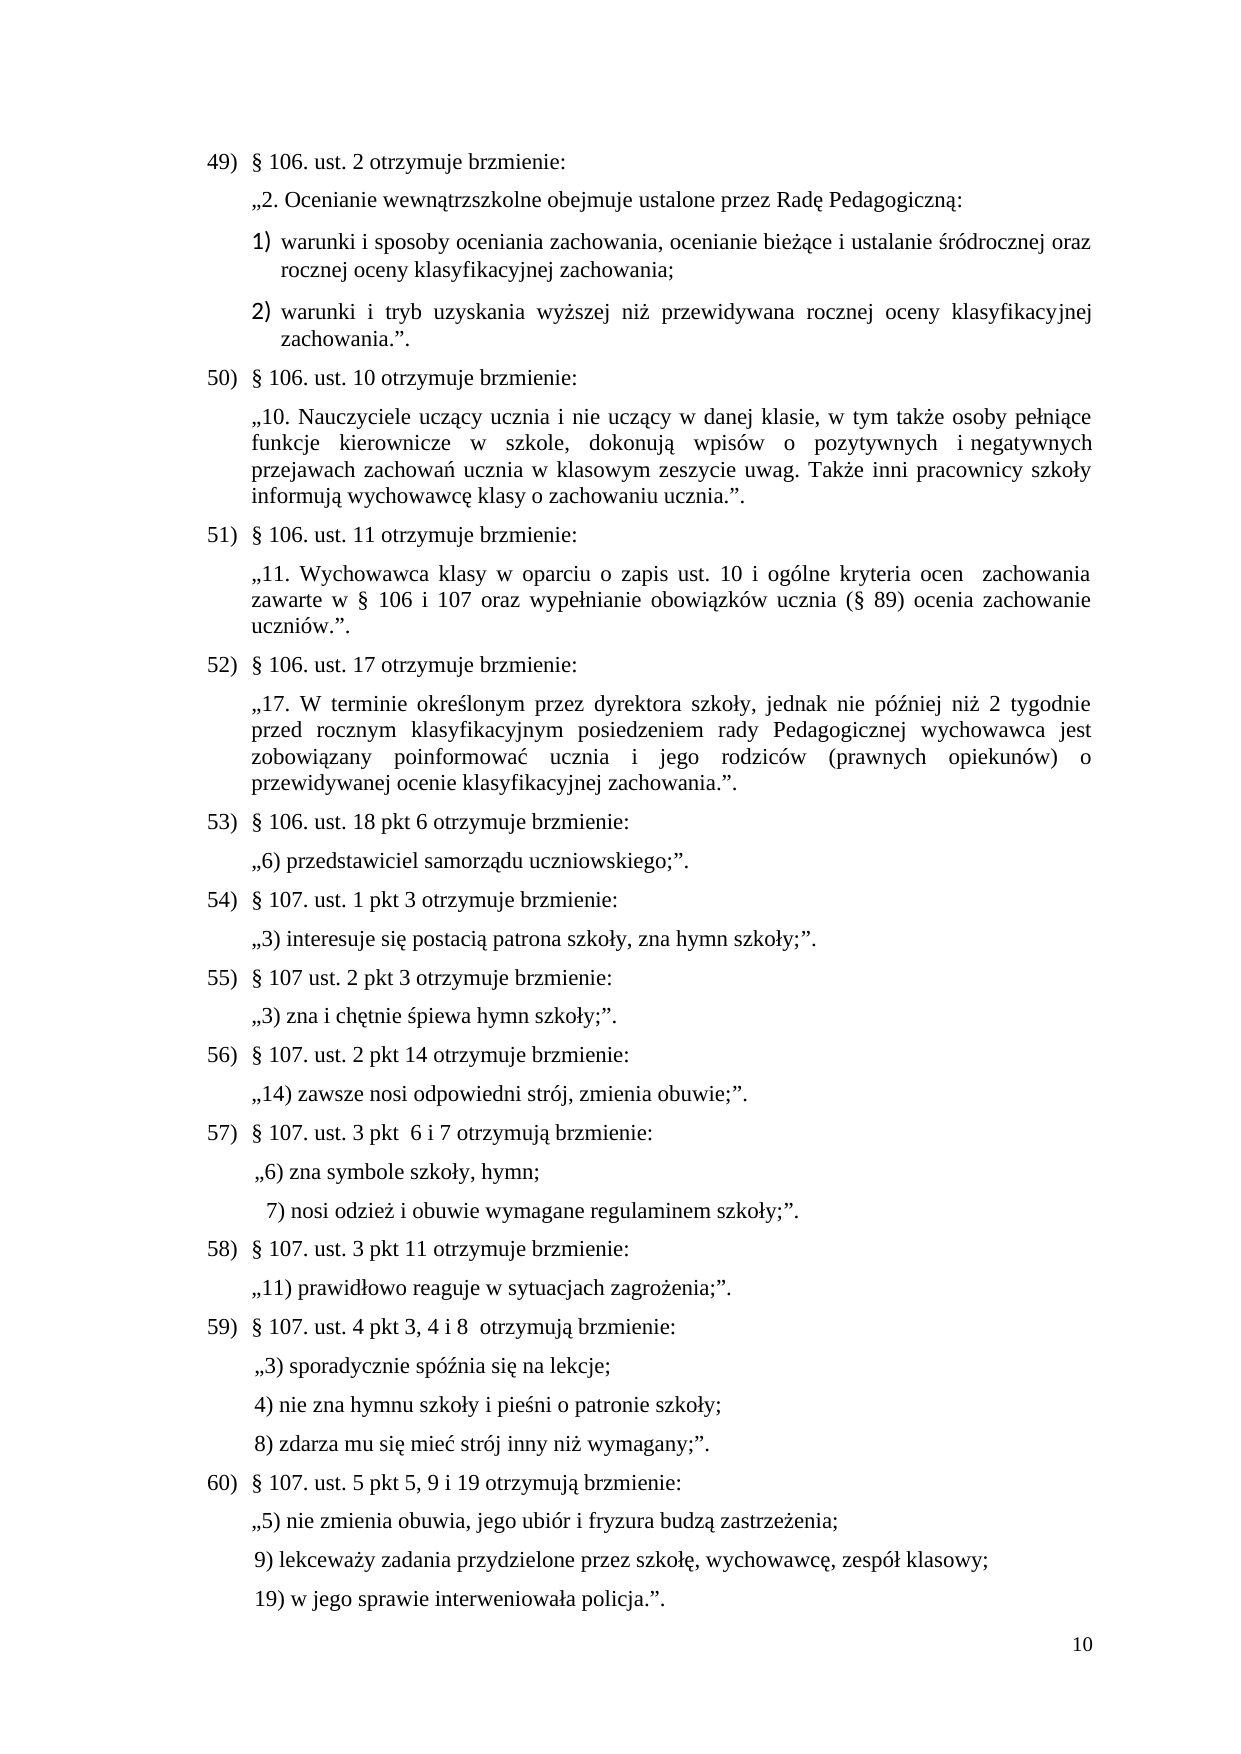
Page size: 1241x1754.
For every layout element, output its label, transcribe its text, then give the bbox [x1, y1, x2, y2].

text „3) interesuje się postacią patrona szkoły, zna hymn szkoły;”. [207, 925, 1092, 951]
list § 107. ust. 3 pkt 11 otrzymuje brzmienie: [207, 1236, 1092, 1262]
list 9) lekceważy zadania przydzielone przez szkołę, wychowawcę, zespół klasowy; [254, 1546, 1092, 1573]
text 19) w jego sprawie interweniowała policja.”. [254, 1585, 1092, 1612]
text 8) zdarza mu się mieć strój inny niż wymagany;”. [254, 1430, 1092, 1456]
text „10. Nauczyciele uczący ucznia i nie uczący w danej klasie, w tym także osoby pełniące funkcje kierownicze w szkole, dokonują wpisów o pozytywnych i negatywnych przejawach zachowań ucznia w klasowym zeszycie uwag. Także inni pracownicy szkoły informują wychowawcę klasy o zachowaniu ucznia.”. [251, 403, 1092, 508]
text „6) zna symbole szkoły, hymn; [254, 1158, 1092, 1184]
list § 107. ust. 5 pkt 5, 9 i 19 otrzymują brzmienie: [207, 1469, 1092, 1495]
list § 106. ust. 17 otrzymuje brzmienie: [207, 651, 1092, 678]
list warunki i sposoby oceniania zachowania, ocenianie bieżące i ustalanie śródrocznej oraz rocznej oceny klasyfikacyjnej zachowania; [251, 225, 1092, 282]
list § 107. ust. 2 pkt 14 otrzymuje brzmienie: [207, 1041, 1092, 1068]
list § 106. ust. 10 otrzymuje brzmienie: [207, 364, 1092, 391]
text „17. W terminie określonym przez dyrektora szkoły, jednak nie później niż 2 tygodnie przed rocznym klasyfikacyjnym posiedzeniem rady Pedagogicznej wychowawca jest zobowiązany poinformować ucznia i jego rodziców (prawnych opiekunów) o przewidywanej ocenie klasyfikacyjnej zachowania.”. [251, 690, 1092, 796]
list § 106. ust. 2 otrzymuje brzmienie: [207, 148, 1092, 174]
text „14) zawsze nosi odpowiedni strój, zmienia obuwie;”. [207, 1080, 1092, 1106]
list § 107. ust. 3 pkt 6 i 7 otrzymują brzmienie: [207, 1119, 1092, 1145]
text 4) nie zna hymnu szkoły i pieśni o patronie szkoły; [254, 1391, 1092, 1417]
text 7) nosi odzież i obuwie wymagane regulaminem szkoły;”. [266, 1197, 1092, 1223]
text „2. Ocenianie wewnątrzszkolne obejmuje ustalone przez Radę Pedagogiczną: [251, 187, 1092, 213]
list § 107 ust. 2 pkt 3 otrzymuje brzmienie: [207, 963, 1092, 990]
text „11. Wychowawca klasy w oparciu o zapis ust. 10 i ogólne kryteria ocen zachowania zawarte w § 106 i 107 oraz wypełnianie obowiązków ucznia (§ 89) ocenia zachowanie uczniów.”. [251, 560, 1092, 639]
text „3) zna i chętnie śpiewa hymn szkoły;”. [207, 1002, 1092, 1029]
list § 107. ust. 1 pkt 3 otrzymuje brzmienie: [207, 886, 1092, 912]
list § 106. ust. 18 pkt 6 otrzymuje brzmienie: [207, 808, 1092, 834]
list warunki i tryb uzyskania wyższej niż przewidywana rocznej oceny klasyfikacyjnej zachowania.”. [251, 295, 1092, 352]
list § 106. ust. 11 otrzymuje brzmienie: [207, 521, 1092, 547]
list § 107. ust. 4 pkt 3, 4 i 8 otrzymują brzmienie: [207, 1313, 1092, 1339]
text „11) prawidłowo reaguje w sytuacjach zagrożenia;”. [207, 1274, 1092, 1301]
text „6) przedstawiciel samorządu uczniowskiego;”. [207, 847, 1092, 873]
text „5) nie zmienia obuwia, jego ubiór i fryzura budzą zastrzeżenia; [207, 1507, 1092, 1534]
text „3) sporadycznie spóźnia się na lekcje; [254, 1352, 1092, 1378]
